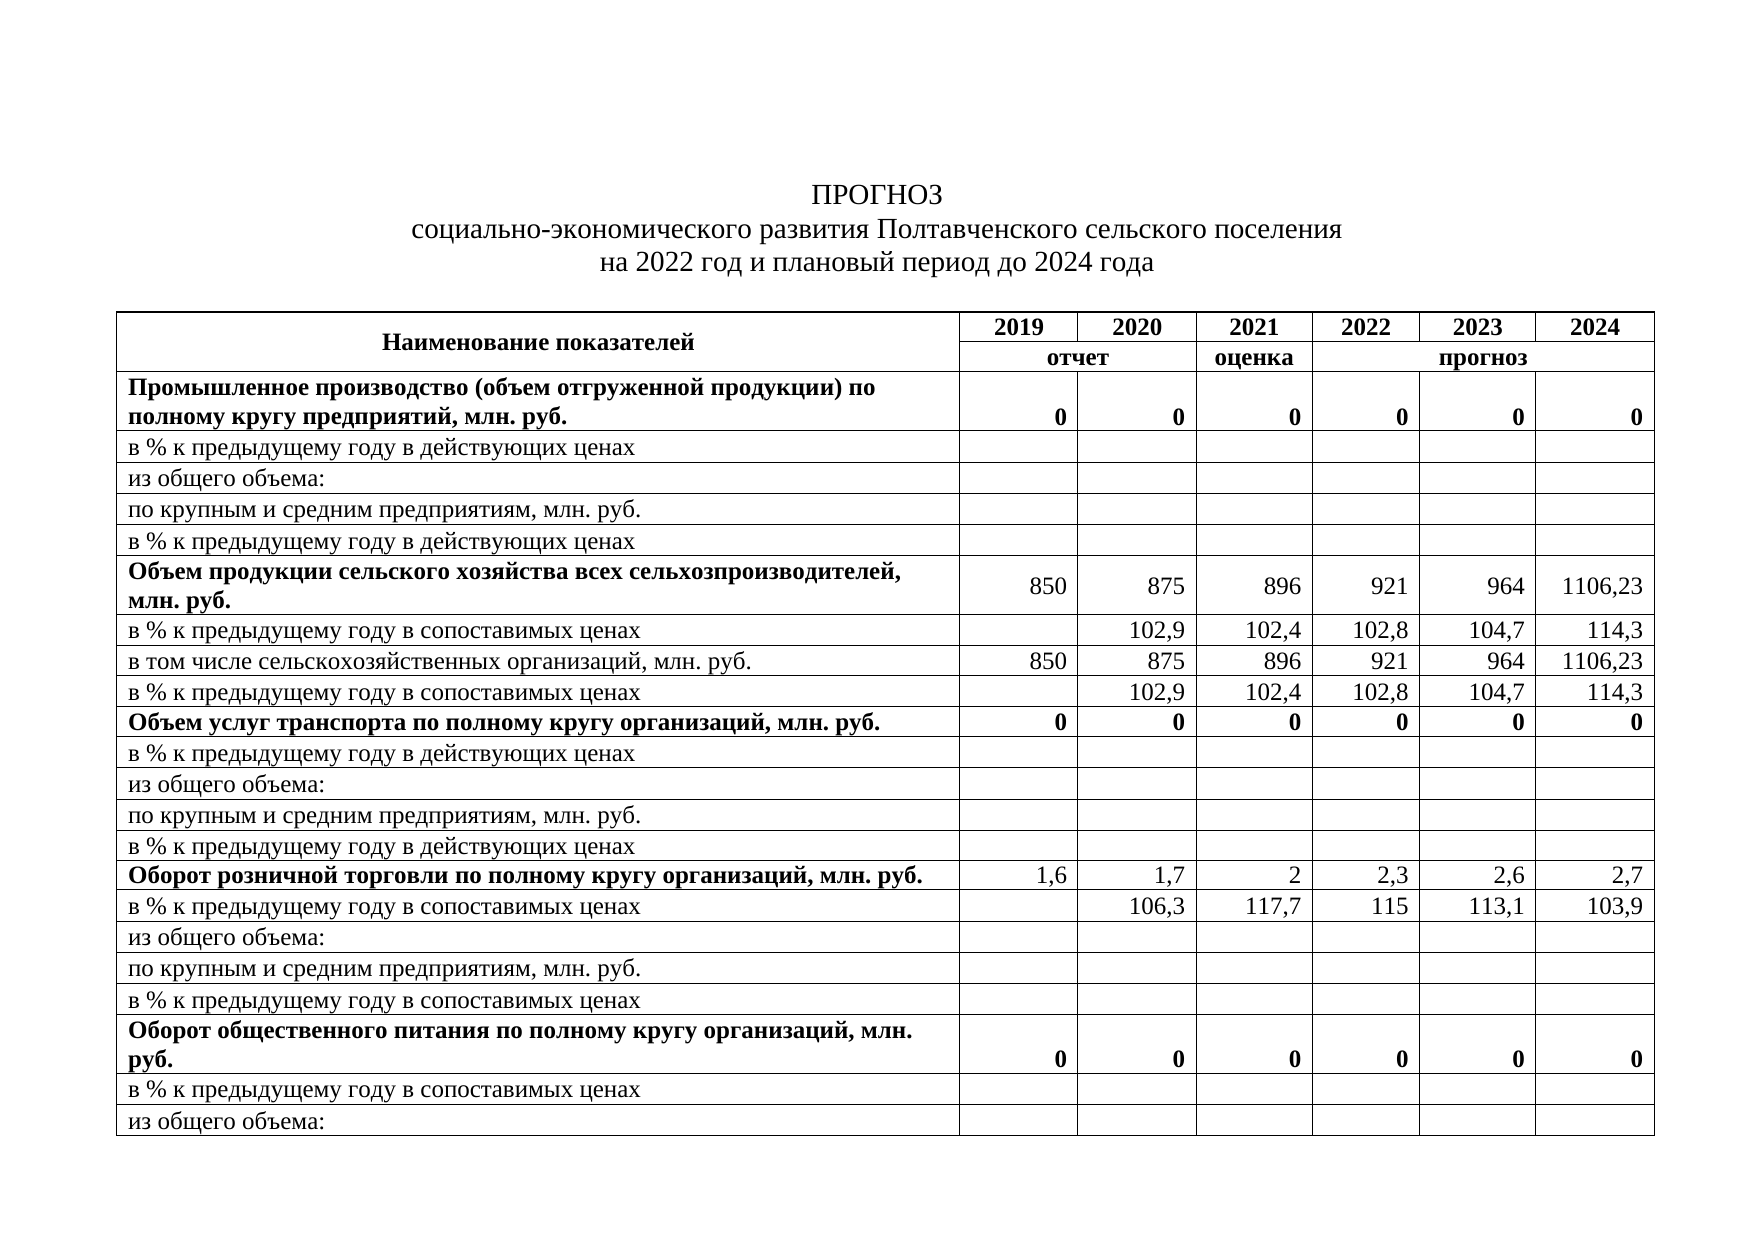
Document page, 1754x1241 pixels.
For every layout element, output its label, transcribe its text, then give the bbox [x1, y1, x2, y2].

table_cell [1197, 922, 1312, 952]
table_cell Объем услуг транспорта по полному кругу организаций, млн. руб. [117, 707, 959, 736]
table_cell в % к предыдущему году в действующих ценах [117, 737, 959, 767]
table_cell из общего объема: [117, 1105, 959, 1135]
table_cell 0 [960, 1015, 1077, 1073]
table_cell [1078, 922, 1196, 952]
table_cell [1313, 831, 1419, 859]
table_cell 1106,23 [1536, 556, 1654, 614]
table_cell [1536, 922, 1654, 952]
table_cell [960, 984, 1077, 1014]
table_cell [1078, 463, 1196, 493]
table_cell [1078, 525, 1196, 555]
table_cell 106,3 [1078, 890, 1196, 921]
table_cell [960, 737, 1077, 767]
table_cell [960, 890, 1077, 921]
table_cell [117, 984, 959, 1014]
table_cell [960, 831, 1077, 859]
table_cell в том числе сельскохозяйственных организаций, млн. руб. [117, 646, 959, 675]
table_cell 2 [1197, 861, 1312, 889]
table_cell 102,8 [1313, 676, 1419, 706]
table_cell [1536, 768, 1654, 798]
table_cell [1420, 984, 1535, 1014]
table_cell [1197, 463, 1312, 493]
table_cell [1420, 768, 1535, 798]
table_cell [1536, 737, 1654, 767]
table_header 2021 [1197, 313, 1312, 341]
table_cell [960, 922, 1077, 952]
table_cell 104,7 [1420, 615, 1535, 645]
table_cell 114,3 [1536, 676, 1654, 706]
table_cell Оборот общественного питания по полному кругу организаций, млн. руб. [117, 1015, 959, 1073]
table_cell Объем продукции сельского хозяйства всех сельхозпроизводителей, млн. руб. [117, 556, 959, 614]
table_cell по крупным и средним предприятиям, млн. руб. [117, 494, 959, 524]
table_cell [1197, 831, 1312, 859]
table_cell [1313, 922, 1419, 952]
table_cell [1536, 463, 1654, 493]
table_cell [1197, 1074, 1312, 1104]
table_header 2023 [1420, 313, 1535, 341]
table_cell [1420, 494, 1535, 524]
table_cell [960, 676, 1077, 706]
table_header Наименование показателей [117, 313, 959, 371]
table_header 2024 [1536, 313, 1654, 341]
table_cell 0 [1313, 707, 1419, 736]
table_cell [1536, 953, 1654, 983]
table_cell [1420, 922, 1535, 952]
table_cell 103,9 [1536, 890, 1654, 921]
table_cell 0 [1078, 1015, 1196, 1073]
table_cell [960, 431, 1077, 462]
table_cell 0 [1536, 707, 1654, 736]
table_cell 896 [1197, 646, 1312, 675]
table_cell 0 [1078, 372, 1196, 430]
table_cell [1078, 494, 1196, 524]
table_cell [1197, 1105, 1312, 1135]
table_cell 0 [1197, 372, 1312, 430]
table_cell 117,7 [1197, 890, 1312, 921]
table_cell [1313, 525, 1419, 555]
table_cell [1536, 431, 1654, 462]
text на 2022 год и плановый период до 2024 года [118, 244, 1636, 278]
table_cell 896 [1197, 556, 1312, 614]
table_cell [1313, 1074, 1419, 1104]
text социально-экономического развития Полтавченского сельского поселения [118, 211, 1636, 244]
table_cell Оборот розничной торговли по полному кругу организаций, млн. руб. [117, 861, 959, 889]
table_header 2022 [1313, 313, 1419, 341]
table_header 2020 [1078, 313, 1196, 341]
table_cell 102,4 [1197, 615, 1312, 645]
table_cell [960, 1105, 1077, 1135]
table_cell [1197, 431, 1312, 462]
table_cell 0 [1536, 1015, 1654, 1073]
table_cell [1420, 1074, 1535, 1104]
table_cell [1420, 463, 1535, 493]
table_cell 0 [1197, 1015, 1312, 1073]
table_cell [1313, 431, 1419, 462]
table_cell по крупным и средним предприятиям, млн. руб. [117, 953, 959, 983]
table_cell Промышленное производство (объем отгруженной продукции) по полному кругу предприятий, млн. руб. [117, 372, 959, 430]
table_cell [1536, 1105, 1654, 1135]
table_cell 850 [960, 646, 1077, 675]
table_cell из общего объема: [117, 463, 959, 493]
table_cell оценка [1197, 342, 1312, 371]
table_cell 0 [1420, 707, 1535, 736]
table_cell [1078, 1105, 1196, 1135]
table_cell 2,6 [1420, 861, 1535, 889]
table_cell [1420, 525, 1535, 555]
table_cell [960, 1074, 1077, 1104]
table_cell [960, 525, 1077, 555]
table_cell [1078, 984, 1196, 1014]
table_cell 875 [1078, 646, 1196, 675]
table_cell в % к предыдущему году в действующих ценах [117, 831, 959, 859]
table_cell [960, 615, 1077, 645]
table_cell [1536, 800, 1654, 830]
table_cell [1536, 831, 1654, 859]
table_cell 964 [1420, 556, 1535, 614]
table_cell 1,7 [1078, 861, 1196, 889]
table_cell [1420, 831, 1535, 859]
table_cell [1313, 953, 1419, 983]
table_cell по крупным и средним предприятиям, млн. руб. [117, 800, 959, 830]
table_cell 115 [1313, 890, 1419, 921]
table_cell 921 [1313, 556, 1419, 614]
table_cell [1420, 737, 1535, 767]
table_cell 0 [1420, 1015, 1535, 1073]
table_cell [1078, 768, 1196, 798]
table_cell [1078, 737, 1196, 767]
table_cell [1078, 800, 1196, 830]
table_cell [960, 494, 1077, 524]
table_cell [1197, 494, 1312, 524]
table_cell 2,7 [1536, 861, 1654, 889]
table_cell 2,3 [1313, 861, 1419, 889]
table_cell [1197, 800, 1312, 830]
table_cell 114,3 [1536, 615, 1654, 645]
table_cell 964 [1420, 646, 1535, 675]
table_cell [1197, 737, 1312, 767]
table_cell [1536, 984, 1654, 1014]
table_cell [1197, 768, 1312, 798]
table_cell в % к предыдущему году в действующих ценах [117, 431, 959, 462]
table_cell 102,4 [1197, 676, 1312, 706]
table_cell 0 [960, 707, 1077, 736]
table_header 2019 [960, 313, 1077, 341]
table_cell 0 [1313, 372, 1419, 430]
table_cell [117, 1074, 959, 1104]
table_cell в % к предыдущему году в сопоставимых ценах [117, 676, 959, 706]
table_cell 875 [1078, 556, 1196, 614]
table_cell 1,6 [960, 861, 1077, 889]
table_cell [1420, 800, 1535, 830]
table_cell [960, 953, 1077, 983]
table_cell [1313, 768, 1419, 798]
table_cell [1197, 984, 1312, 1014]
table_cell 104,7 [1420, 676, 1535, 706]
table_cell 1106,23 [1536, 646, 1654, 675]
table_cell в % к предыдущему году в действующих ценах [117, 525, 959, 555]
table_cell [1078, 831, 1196, 859]
table_cell [1313, 800, 1419, 830]
table_cell [1536, 1074, 1654, 1104]
table_cell [1313, 494, 1419, 524]
table_cell из общего объема: [117, 768, 959, 798]
table_cell [1078, 1074, 1196, 1104]
table_cell 0 [1197, 707, 1312, 736]
text ПРОГНОЗ [118, 177, 1636, 211]
table_cell из общего объема: [117, 922, 959, 952]
table_cell 850 [960, 556, 1077, 614]
table_cell [960, 463, 1077, 493]
table_cell 0 [1420, 372, 1535, 430]
table_cell [1313, 737, 1419, 767]
table_cell [1197, 953, 1312, 983]
table_cell 0 [1313, 1015, 1419, 1073]
table_cell 0 [960, 372, 1077, 430]
table_cell 921 [1313, 646, 1419, 675]
table_cell [1197, 525, 1312, 555]
table_cell [960, 800, 1077, 830]
table_cell [1078, 953, 1196, 983]
table_cell [1536, 525, 1654, 555]
table_cell [1313, 984, 1419, 1014]
table_cell [960, 768, 1077, 798]
table_cell 102,9 [1078, 615, 1196, 645]
table_cell [1313, 1105, 1419, 1135]
table_cell 113,1 [1420, 890, 1535, 921]
table_cell прогноз [1313, 342, 1654, 371]
table_cell [1420, 953, 1535, 983]
table_cell [1536, 494, 1654, 524]
table_cell 102,9 [1078, 676, 1196, 706]
table_cell 0 [1078, 707, 1196, 736]
table_cell [1313, 463, 1419, 493]
table_cell отчет [960, 342, 1196, 371]
table_cell 0 [1536, 372, 1654, 430]
table_cell в % к предыдущему году в сопоставимых ценах [117, 615, 959, 645]
table_cell 102,8 [1313, 615, 1419, 645]
table_cell в % к предыдущему году в сопоставимых ценах [117, 890, 959, 921]
table_cell [1420, 431, 1535, 462]
table_cell [1078, 431, 1196, 462]
table_cell [1420, 1105, 1535, 1135]
